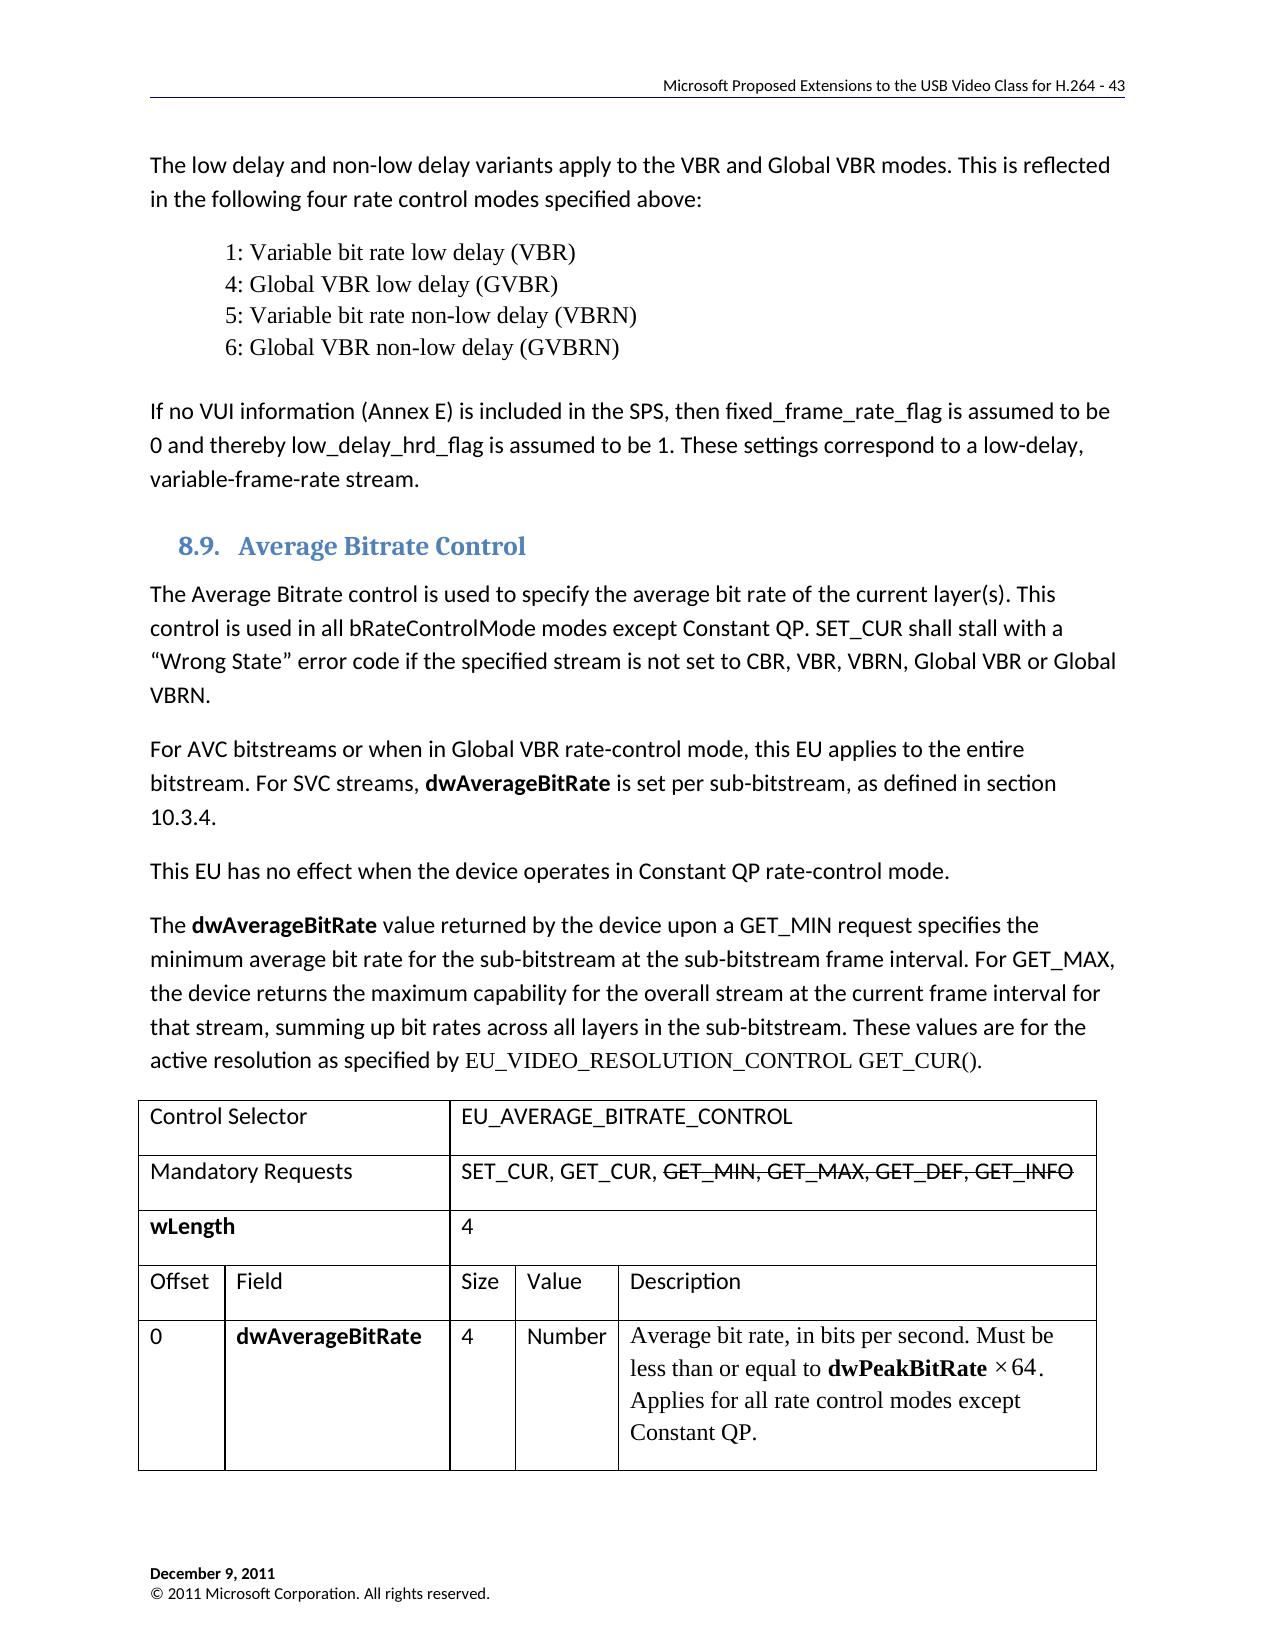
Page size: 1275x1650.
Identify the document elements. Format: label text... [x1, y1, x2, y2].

table_cell Average bit rate, in bits per second. Must be less than or equal to dwPeakBitRate . Applies for all rate control modes except Constant QP. [619, 1321, 1096, 1470]
text If no VUI information (Annex E) is included in the SPS, then fixed_frame_rate_flag is assumed to be 0 and thereby low_delay_hrd_flag is assumed to be 1. These settings correspond to a low-delay, variable-frame-rate stream. [150, 396, 1125, 493]
table_cell Field [226, 1266, 449, 1320]
subtitle Average Bitrate Control [178, 531, 1125, 562]
table_cell Value [516, 1266, 618, 1320]
table_cell 4 [451, 1211, 1096, 1265]
text 4: Global VBR low delay (GVBR) [225, 270, 1125, 297]
table_cell Number [516, 1321, 618, 1470]
table_cell Mandatory Requests [139, 1156, 449, 1210]
table_cell dwAverageBitRate [226, 1321, 449, 1470]
table_cell Size [451, 1266, 515, 1320]
table_cell SET_CUR, GET_CUR, GET_MIN, GET_MAX, GET_DEF, GET_INFO [451, 1156, 1096, 1210]
text For AVC bitstreams or when in Global VBR rate-control mode, this EU applies to the entire bitstream. For SVC streams, dwAverageBitRate is set per sub-bitstream, as defined in section 10.3.4. [150, 734, 1125, 831]
table_cell wLength [139, 1211, 449, 1265]
text 1: Variable bit rate low delay (VBR) [225, 238, 1125, 266]
text The Average Bitrate control is used to specify the average bit rate of the current layer(s). This control is used in all bRateControlMode modes except Constant QP. SET_CUR shall stall with a “Wrong State” error code if the specified stream is not set to CBR, VBR, VBRN, Global VBR or Global VBRN. [150, 579, 1125, 709]
text 5: Variable bit rate non-low delay (VBRN) [225, 301, 1125, 329]
table_cell Offset [139, 1266, 224, 1320]
text This EU has no effect when the device operates in Constant QP rate-control mode. [150, 856, 1125, 885]
table_header EU_AVERAGE_BITRATE_CONTROL [451, 1101, 1096, 1155]
table_cell 0 [139, 1321, 224, 1470]
table_header Control Selector [139, 1101, 449, 1155]
table_cell 4 [451, 1321, 515, 1470]
table_cell Description [619, 1266, 1096, 1320]
text 6: Global VBR non-low delay (GVBRN) [225, 333, 1125, 361]
text The dwAverageBitRate value returned by the device upon a GET_MIN request specifies the minimum average bit rate for the sub-bitstream at the sub-bitstream frame interval. For GET_MAX, the device returns the maximum capability for the overall stream at the current frame interval for that stream, summing up bit rates across all layers in the sub-bitstream. These values are for the active resolution as specified by EU_VIDEO_RESOLUTION_CONTROL GET_CUR(). [150, 911, 1125, 1074]
text The low delay and non-low delay variants apply to the VBR and Global VBR modes. This is reflected in the following four rate control modes specified above: [150, 150, 1125, 213]
